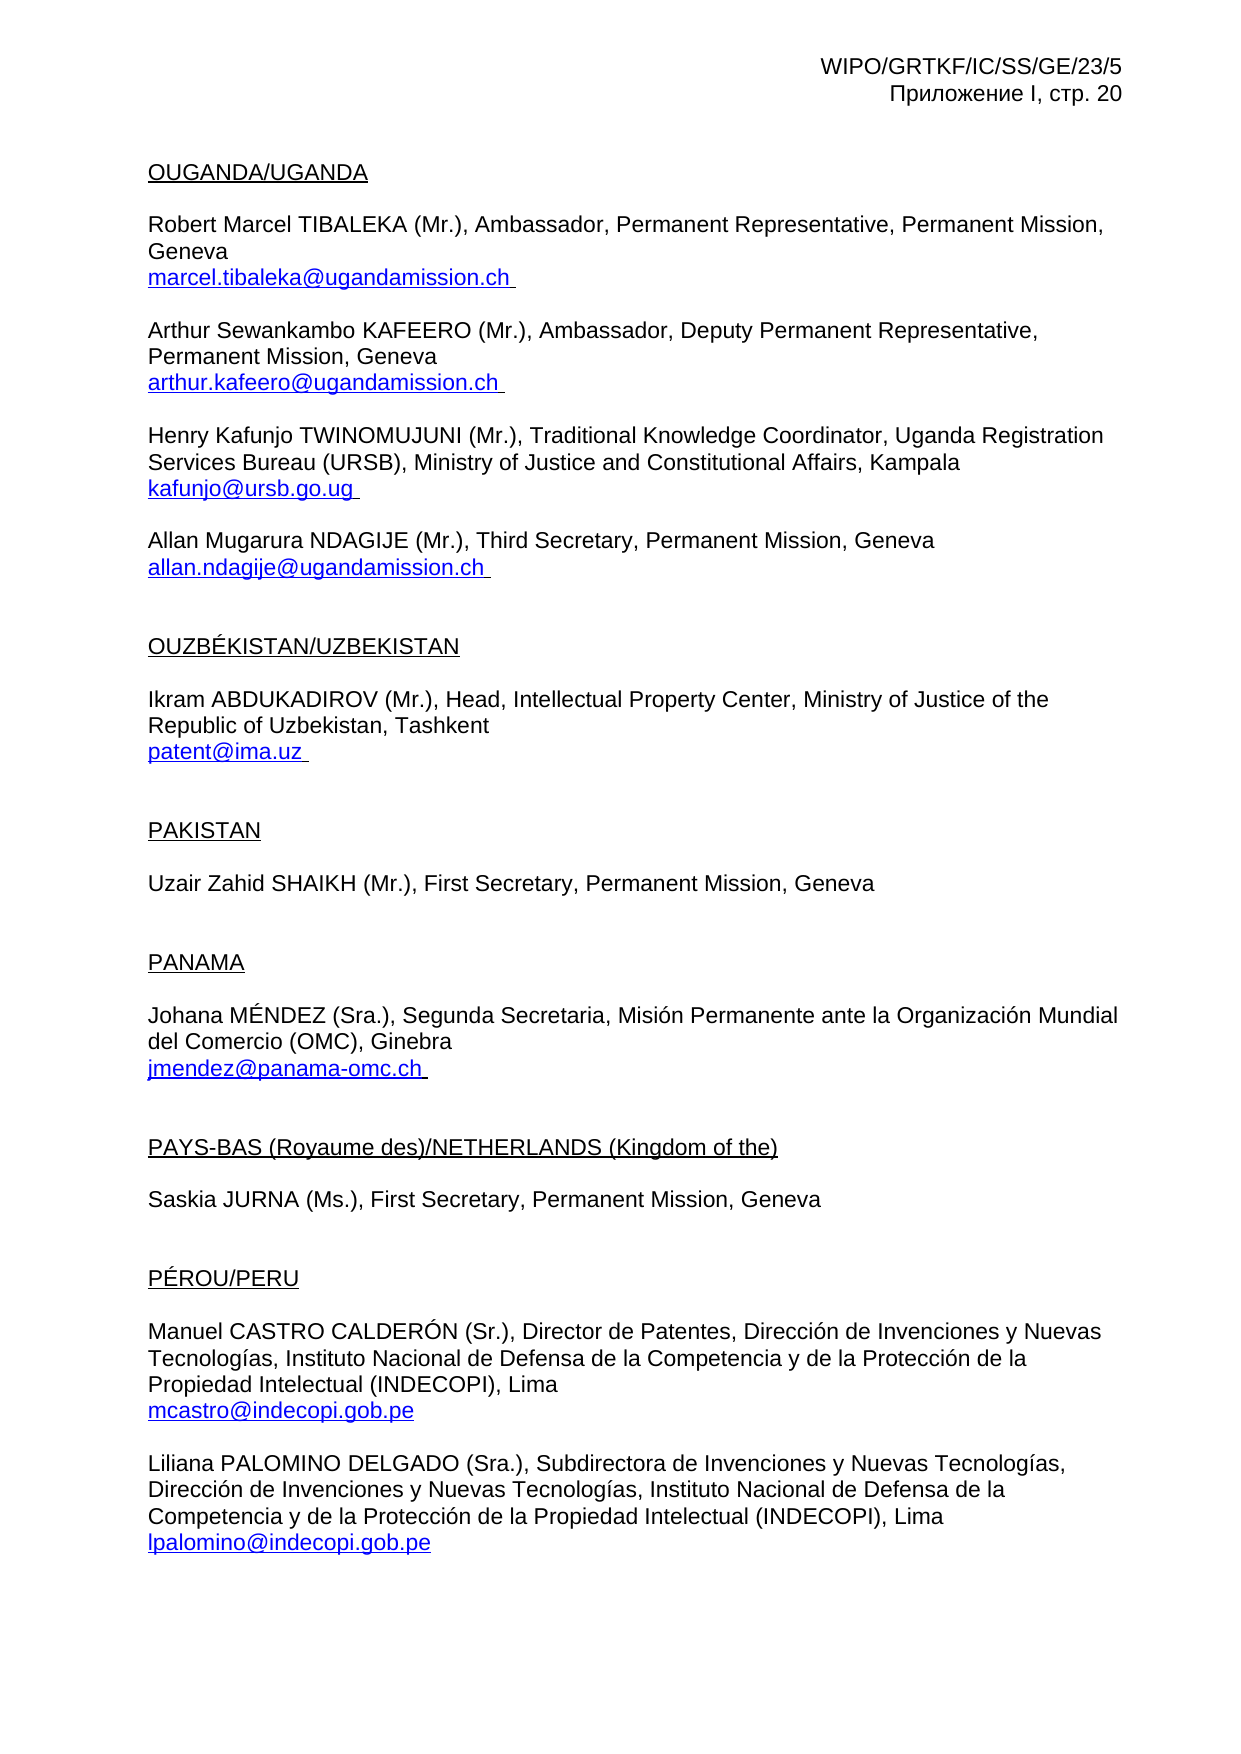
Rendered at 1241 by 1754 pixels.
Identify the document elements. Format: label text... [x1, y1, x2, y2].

text mcastro@indecopi.gob.pe [148, 1397, 1122, 1423]
text jmendez@panama-omc.ch [148, 1054, 1122, 1081]
text Arthur Sewankambo KAFEERO (Mr.), Ambassador, Deputy Permanent Representative, Permanent Mission, Geneva [148, 317, 1122, 369]
text arthur.kafeero@ugandamission.ch [148, 369, 1122, 396]
text PANAMA [148, 949, 1122, 976]
text marcel.tibaleka@ugandamission.ch [148, 264, 1122, 290]
text allan.ndagije@ugandamission.ch [148, 554, 1122, 580]
text PÉROU/PERU [148, 1265, 1122, 1292]
text Allan Mugarura NDAGIJE (Mr.), Third Secretary, Permanent Mission, Geneva [148, 527, 1122, 554]
text lpalomino@indecopi.gob.pe [148, 1529, 1122, 1555]
text Liliana PALOMINO DELGADO (Sra.), Subdirectora de Invenciones y Nuevas Tecnologías, Dirección de Invenciones y Nuevas Tecnologías, Instituto Nacional de Defensa de la Competencia y de la Protección de la Propiedad Intelectual (INDECOPI), Lima [148, 1450, 1122, 1529]
text Johana MÉNDEZ (Sra.), Segunda Secretaria, Misión Permanente ante la Organización Mundial del Comercio (OMC), Ginebra [148, 1002, 1122, 1054]
text Ikram ABDUKADIROV (Mr.), Head, Intellectual Property Center, Ministry of Justice of the Republic of Uzbekistan, Tashkent [148, 686, 1122, 738]
text Henry Kafunjo TWINOMUJUNI (Mr.), Traditional Knowledge Coordinator, Uganda Registration Services Bureau (URSB), Ministry of Justice and Constitutional Affairs, Kampala [148, 422, 1122, 475]
text OUGANDA/UGANDA [148, 158, 1122, 185]
text Uzair Zahid SHAIKH (Mr.), First Secretary, Permanent Mission, Geneva [148, 870, 1122, 896]
text kafunjo@ursb.go.ug [148, 475, 1122, 501]
text Robert Marcel TIBALEKA (Mr.), Ambassador, Permanent Representative, Permanent Mission, Geneva [148, 211, 1122, 264]
text PAKISTAN [148, 817, 1122, 844]
text Saskia JURNA (Ms.), First Secretary, Permanent Mission, Geneva [148, 1186, 1122, 1213]
text OUZBÉKISTAN/UZBEKISTAN [148, 633, 1122, 659]
text Manuel CASTRO CALDERÓN (Sr.), Director de Patentes, Dirección de Invenciones y Nuevas Tecnologías, Instituto Nacional de Defensa de la Competencia y de la Protección de la Propiedad Intelectual (INDECOPI), Lima [148, 1318, 1122, 1397]
text patent@ima.uz [148, 738, 1122, 765]
text PAYS-BAS (Royaume des)/NETHERLANDS (Kingdom of the) [148, 1134, 1122, 1160]
